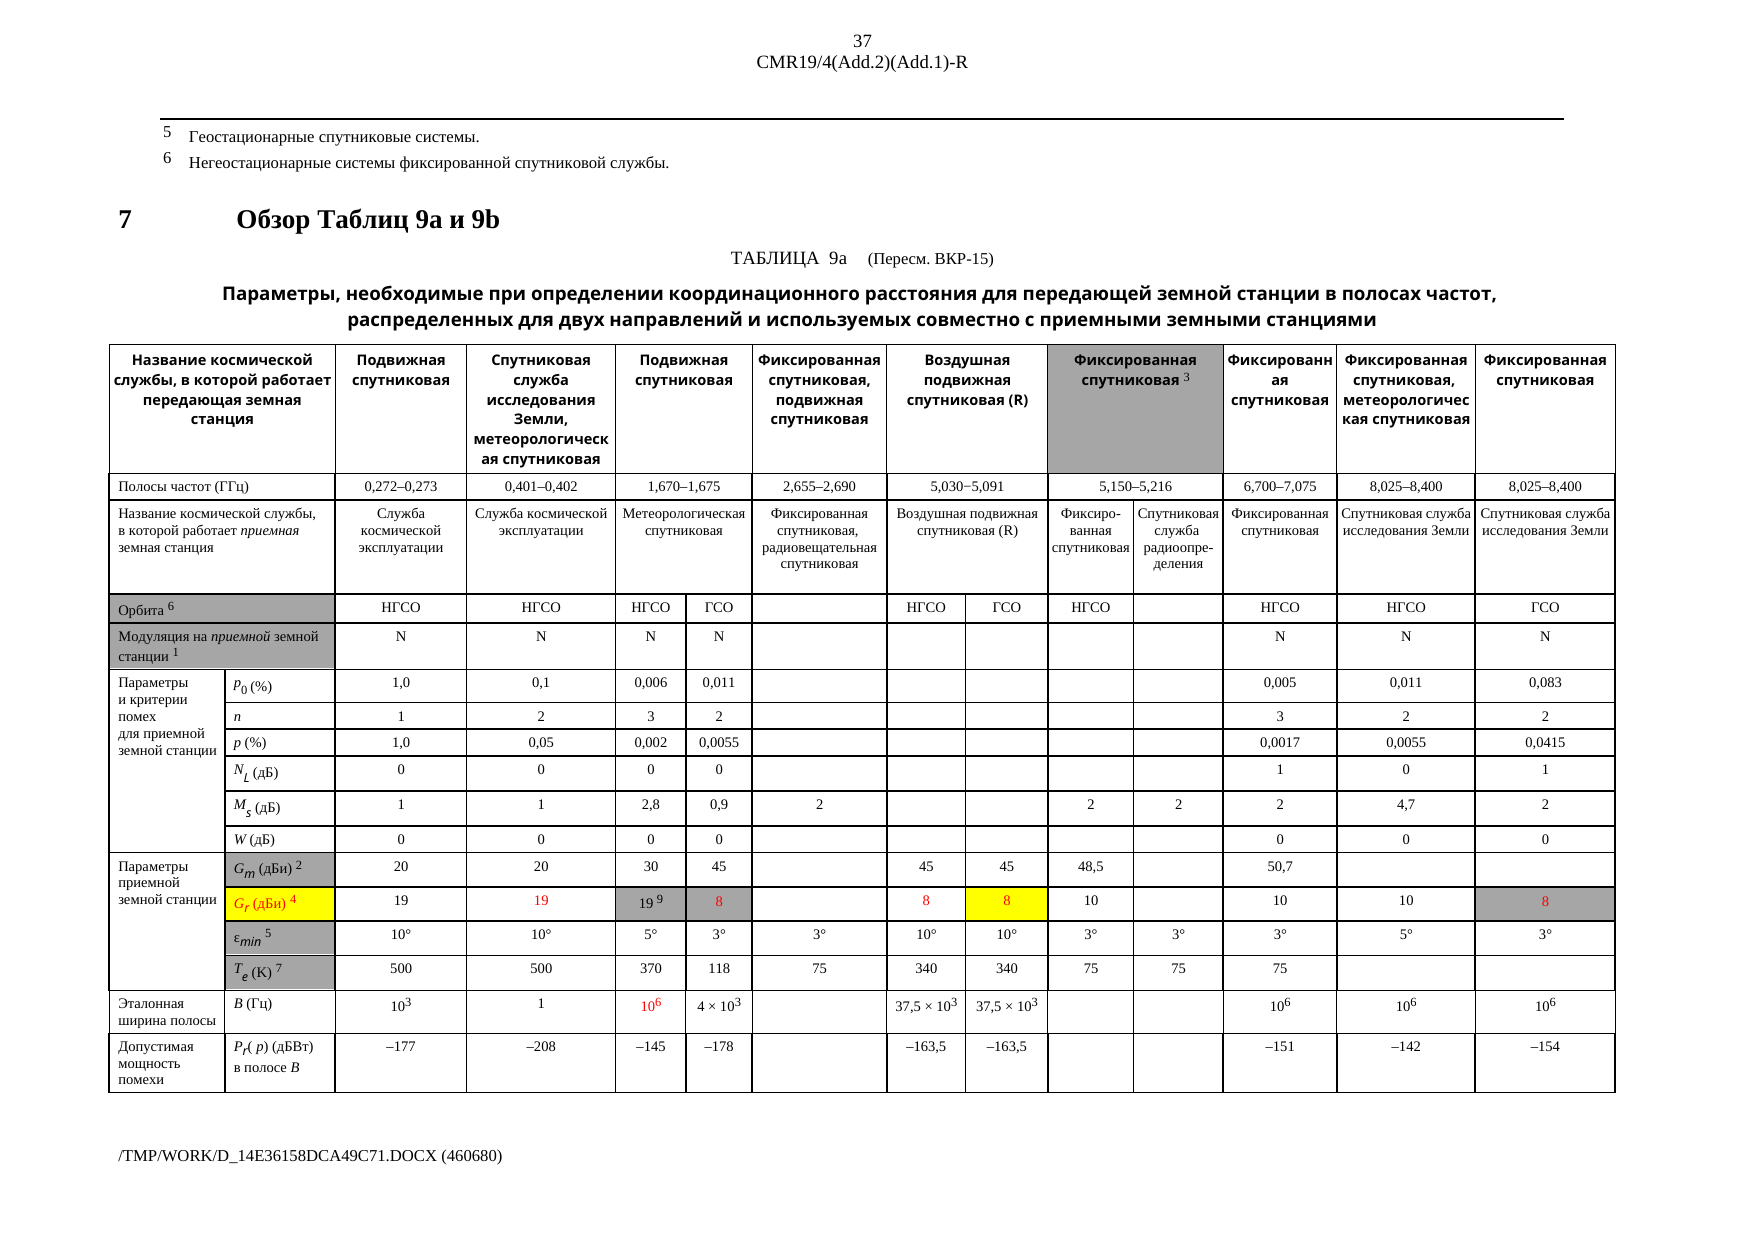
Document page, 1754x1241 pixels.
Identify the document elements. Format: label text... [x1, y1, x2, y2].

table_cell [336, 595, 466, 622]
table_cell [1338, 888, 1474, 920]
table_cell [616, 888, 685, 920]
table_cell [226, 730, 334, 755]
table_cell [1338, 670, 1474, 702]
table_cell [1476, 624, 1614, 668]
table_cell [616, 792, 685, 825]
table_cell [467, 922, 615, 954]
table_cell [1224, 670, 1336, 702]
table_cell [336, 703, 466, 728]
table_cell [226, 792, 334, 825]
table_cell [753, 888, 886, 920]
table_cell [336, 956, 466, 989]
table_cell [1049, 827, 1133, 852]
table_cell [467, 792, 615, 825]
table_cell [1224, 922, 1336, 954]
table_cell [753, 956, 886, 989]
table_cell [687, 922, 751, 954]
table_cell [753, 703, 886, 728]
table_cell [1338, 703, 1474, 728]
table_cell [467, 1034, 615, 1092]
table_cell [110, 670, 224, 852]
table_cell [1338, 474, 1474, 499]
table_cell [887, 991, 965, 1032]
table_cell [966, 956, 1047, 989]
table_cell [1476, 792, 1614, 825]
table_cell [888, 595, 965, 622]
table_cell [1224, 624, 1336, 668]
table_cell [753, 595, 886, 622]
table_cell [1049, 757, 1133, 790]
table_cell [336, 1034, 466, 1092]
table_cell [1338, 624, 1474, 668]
subtitle 7 Обзор Таблиц 9a и 9b [118, 203, 1606, 234]
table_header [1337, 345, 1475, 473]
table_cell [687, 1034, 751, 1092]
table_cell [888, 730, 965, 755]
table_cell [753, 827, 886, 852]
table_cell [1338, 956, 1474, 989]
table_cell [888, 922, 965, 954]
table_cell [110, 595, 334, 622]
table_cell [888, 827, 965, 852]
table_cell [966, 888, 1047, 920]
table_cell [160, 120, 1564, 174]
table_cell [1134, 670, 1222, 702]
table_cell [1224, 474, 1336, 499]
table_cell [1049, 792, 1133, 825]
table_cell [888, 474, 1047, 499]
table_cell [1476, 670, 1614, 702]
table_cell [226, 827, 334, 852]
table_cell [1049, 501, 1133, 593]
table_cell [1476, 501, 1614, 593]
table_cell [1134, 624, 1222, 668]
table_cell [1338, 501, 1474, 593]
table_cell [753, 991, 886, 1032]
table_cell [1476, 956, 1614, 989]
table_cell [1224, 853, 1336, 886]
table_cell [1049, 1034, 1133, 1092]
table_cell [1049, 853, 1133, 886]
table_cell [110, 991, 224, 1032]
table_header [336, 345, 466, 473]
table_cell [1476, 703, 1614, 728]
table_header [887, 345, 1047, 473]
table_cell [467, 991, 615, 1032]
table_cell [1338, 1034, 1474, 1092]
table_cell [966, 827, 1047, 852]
title Параметры, необходимые при определении координационного расстояния для передающей земной станции в полосах частот, распределенных для двух направлений и используемых совместно с приемными земными станциями [118, 281, 1606, 332]
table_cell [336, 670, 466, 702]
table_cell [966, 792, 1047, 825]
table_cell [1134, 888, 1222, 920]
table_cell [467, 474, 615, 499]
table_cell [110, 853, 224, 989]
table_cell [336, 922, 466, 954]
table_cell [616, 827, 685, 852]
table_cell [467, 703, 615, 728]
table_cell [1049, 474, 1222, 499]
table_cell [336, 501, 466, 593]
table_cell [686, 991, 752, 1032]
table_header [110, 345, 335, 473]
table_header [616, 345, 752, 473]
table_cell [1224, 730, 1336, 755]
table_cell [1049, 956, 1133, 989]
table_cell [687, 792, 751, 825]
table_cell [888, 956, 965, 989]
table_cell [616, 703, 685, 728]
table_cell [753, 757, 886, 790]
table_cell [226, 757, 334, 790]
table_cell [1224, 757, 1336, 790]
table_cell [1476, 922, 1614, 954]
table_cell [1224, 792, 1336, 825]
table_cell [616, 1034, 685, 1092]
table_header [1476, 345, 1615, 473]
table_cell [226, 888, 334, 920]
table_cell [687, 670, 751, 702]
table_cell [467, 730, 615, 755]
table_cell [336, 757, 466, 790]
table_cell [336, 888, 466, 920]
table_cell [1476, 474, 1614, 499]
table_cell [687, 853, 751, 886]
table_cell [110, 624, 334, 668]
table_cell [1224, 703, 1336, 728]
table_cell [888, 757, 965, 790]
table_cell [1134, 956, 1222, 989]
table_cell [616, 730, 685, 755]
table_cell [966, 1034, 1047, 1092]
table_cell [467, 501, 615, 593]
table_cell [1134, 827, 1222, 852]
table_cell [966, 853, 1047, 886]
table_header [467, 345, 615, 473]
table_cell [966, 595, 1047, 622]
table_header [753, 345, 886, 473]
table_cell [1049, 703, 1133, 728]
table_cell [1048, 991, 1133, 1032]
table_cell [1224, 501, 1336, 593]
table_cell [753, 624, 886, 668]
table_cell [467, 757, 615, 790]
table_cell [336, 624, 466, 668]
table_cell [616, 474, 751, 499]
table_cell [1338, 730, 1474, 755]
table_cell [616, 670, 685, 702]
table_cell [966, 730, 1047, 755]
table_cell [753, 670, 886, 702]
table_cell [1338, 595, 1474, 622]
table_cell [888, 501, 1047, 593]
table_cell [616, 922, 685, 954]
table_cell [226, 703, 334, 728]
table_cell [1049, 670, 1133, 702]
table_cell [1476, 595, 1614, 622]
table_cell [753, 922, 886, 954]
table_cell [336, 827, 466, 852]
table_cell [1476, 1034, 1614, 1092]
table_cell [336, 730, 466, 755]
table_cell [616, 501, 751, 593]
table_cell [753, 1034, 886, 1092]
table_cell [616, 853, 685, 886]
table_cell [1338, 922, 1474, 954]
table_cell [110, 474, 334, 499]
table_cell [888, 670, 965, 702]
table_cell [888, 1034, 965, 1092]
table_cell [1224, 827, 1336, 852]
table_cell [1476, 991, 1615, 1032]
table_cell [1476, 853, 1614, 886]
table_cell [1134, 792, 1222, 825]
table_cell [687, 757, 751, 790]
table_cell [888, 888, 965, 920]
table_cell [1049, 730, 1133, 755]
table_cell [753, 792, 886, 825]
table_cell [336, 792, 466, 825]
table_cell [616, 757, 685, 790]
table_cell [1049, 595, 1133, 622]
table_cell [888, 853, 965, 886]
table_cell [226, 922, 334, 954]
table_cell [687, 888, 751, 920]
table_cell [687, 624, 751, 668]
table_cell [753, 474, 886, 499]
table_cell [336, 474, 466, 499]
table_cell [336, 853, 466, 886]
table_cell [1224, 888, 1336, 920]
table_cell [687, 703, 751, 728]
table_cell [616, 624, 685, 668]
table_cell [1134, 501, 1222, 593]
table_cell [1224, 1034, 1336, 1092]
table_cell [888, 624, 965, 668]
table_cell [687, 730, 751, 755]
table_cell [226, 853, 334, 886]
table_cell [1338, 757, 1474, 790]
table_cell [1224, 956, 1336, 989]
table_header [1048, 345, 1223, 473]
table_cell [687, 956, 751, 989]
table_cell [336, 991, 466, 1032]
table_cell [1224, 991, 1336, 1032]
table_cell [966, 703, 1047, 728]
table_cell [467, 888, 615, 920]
text ТАБЛИЦА 9а (Пересм. ВКР-15) [118, 247, 1606, 268]
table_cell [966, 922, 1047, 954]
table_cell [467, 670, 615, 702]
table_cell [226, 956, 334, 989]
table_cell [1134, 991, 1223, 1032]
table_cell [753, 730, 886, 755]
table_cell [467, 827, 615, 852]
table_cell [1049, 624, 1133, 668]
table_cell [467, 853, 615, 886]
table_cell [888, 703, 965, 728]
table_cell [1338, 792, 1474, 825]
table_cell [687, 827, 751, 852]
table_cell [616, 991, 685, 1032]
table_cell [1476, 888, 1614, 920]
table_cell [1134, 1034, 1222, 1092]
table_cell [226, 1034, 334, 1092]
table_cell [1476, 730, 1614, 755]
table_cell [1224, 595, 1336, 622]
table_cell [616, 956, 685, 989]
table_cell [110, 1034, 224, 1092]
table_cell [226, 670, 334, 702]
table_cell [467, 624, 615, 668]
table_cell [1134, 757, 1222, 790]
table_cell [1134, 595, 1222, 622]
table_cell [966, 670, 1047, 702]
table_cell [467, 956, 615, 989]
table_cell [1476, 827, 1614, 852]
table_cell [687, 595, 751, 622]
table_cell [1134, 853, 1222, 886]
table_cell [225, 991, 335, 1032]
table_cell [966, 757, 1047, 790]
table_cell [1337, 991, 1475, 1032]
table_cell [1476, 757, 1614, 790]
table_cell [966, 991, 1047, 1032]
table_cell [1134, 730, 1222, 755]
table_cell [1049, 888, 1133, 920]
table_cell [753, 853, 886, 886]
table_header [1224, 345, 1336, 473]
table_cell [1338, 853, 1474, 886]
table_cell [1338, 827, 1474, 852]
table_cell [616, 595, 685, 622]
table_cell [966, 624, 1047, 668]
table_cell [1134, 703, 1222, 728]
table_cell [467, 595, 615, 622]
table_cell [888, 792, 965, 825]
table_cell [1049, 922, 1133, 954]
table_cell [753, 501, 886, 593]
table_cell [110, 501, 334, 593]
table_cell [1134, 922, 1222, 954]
